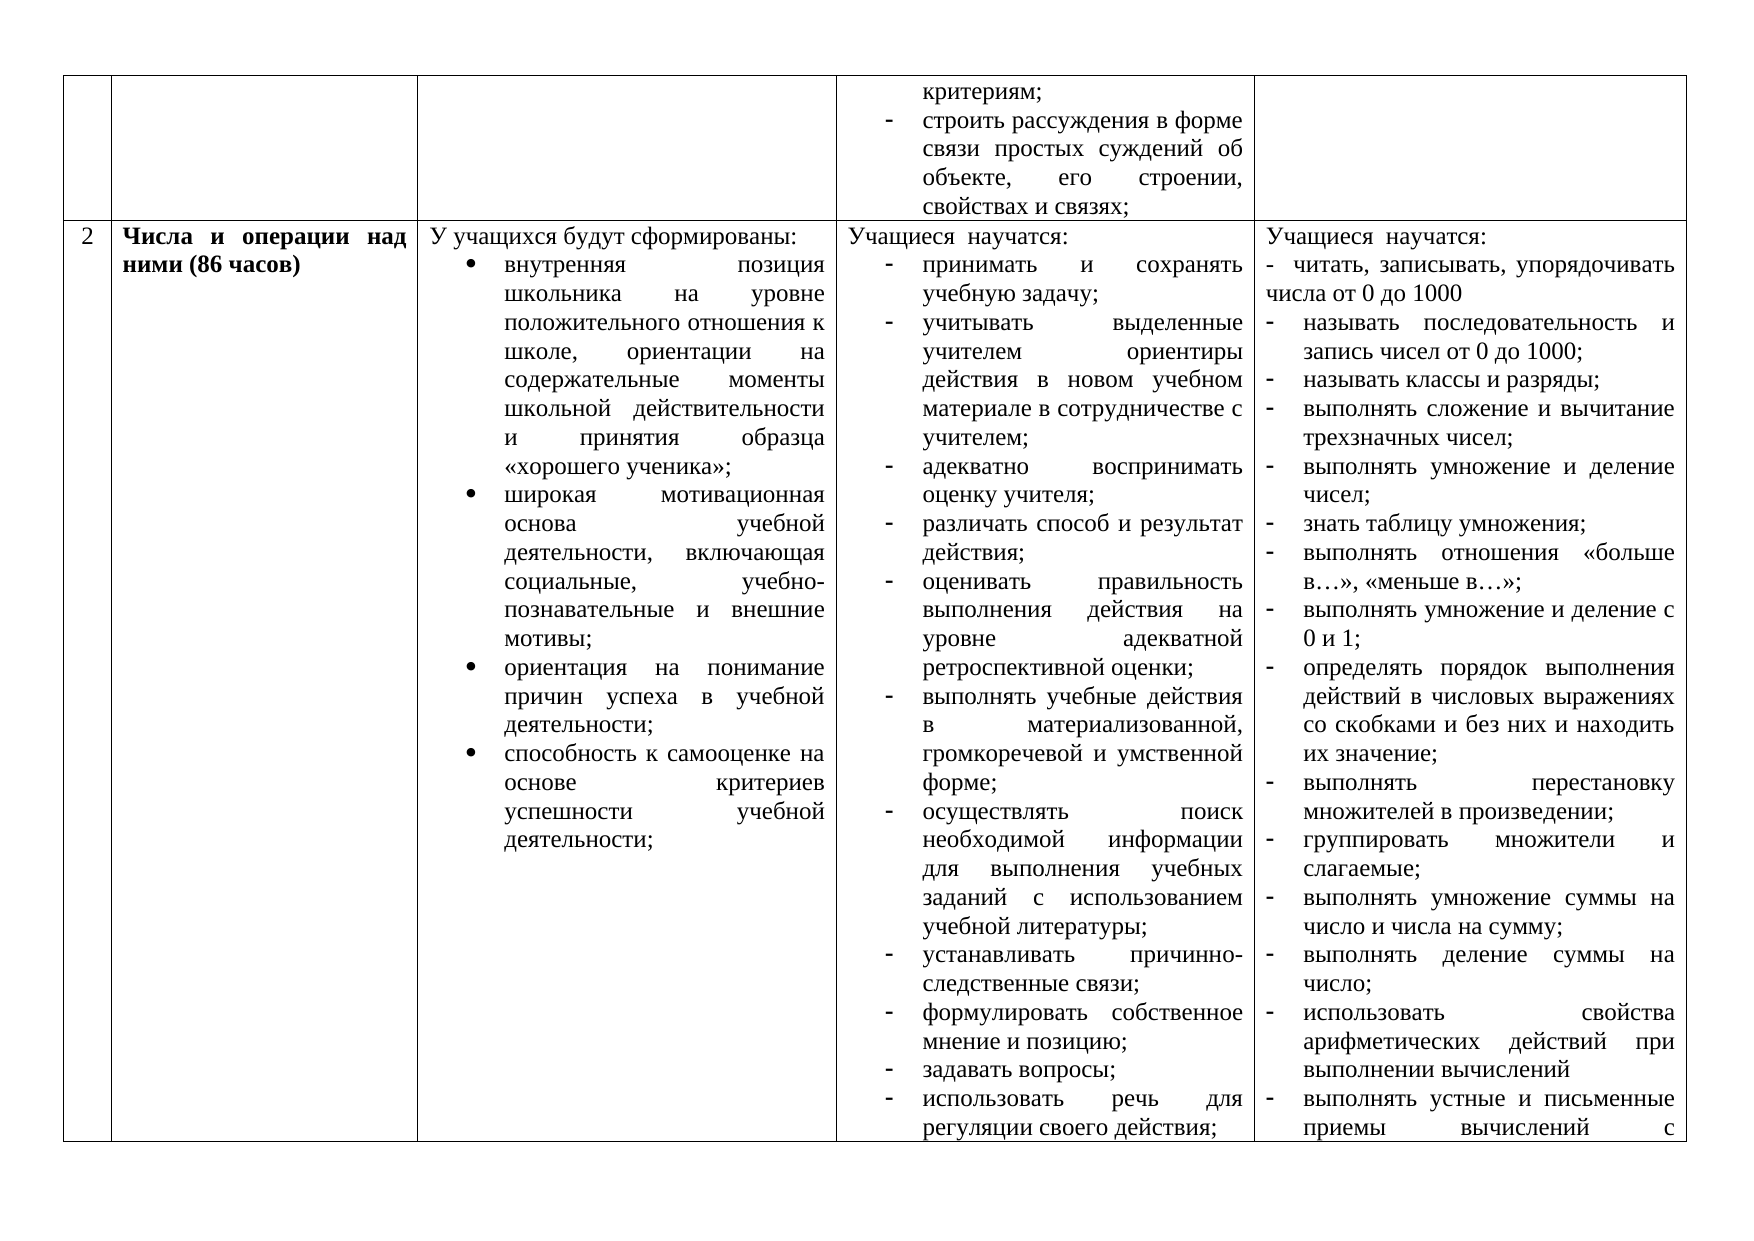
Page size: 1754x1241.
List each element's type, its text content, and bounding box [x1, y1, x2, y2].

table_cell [112, 76, 417, 220]
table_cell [837, 221, 1254, 1141]
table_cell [418, 221, 836, 1141]
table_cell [837, 76, 1254, 220]
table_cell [418, 76, 836, 220]
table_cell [112, 221, 417, 1141]
table_cell 1 [64, 76, 111, 220]
table_cell 2 [64, 221, 111, 1141]
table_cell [1255, 221, 1686, 1141]
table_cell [1255, 76, 1686, 220]
